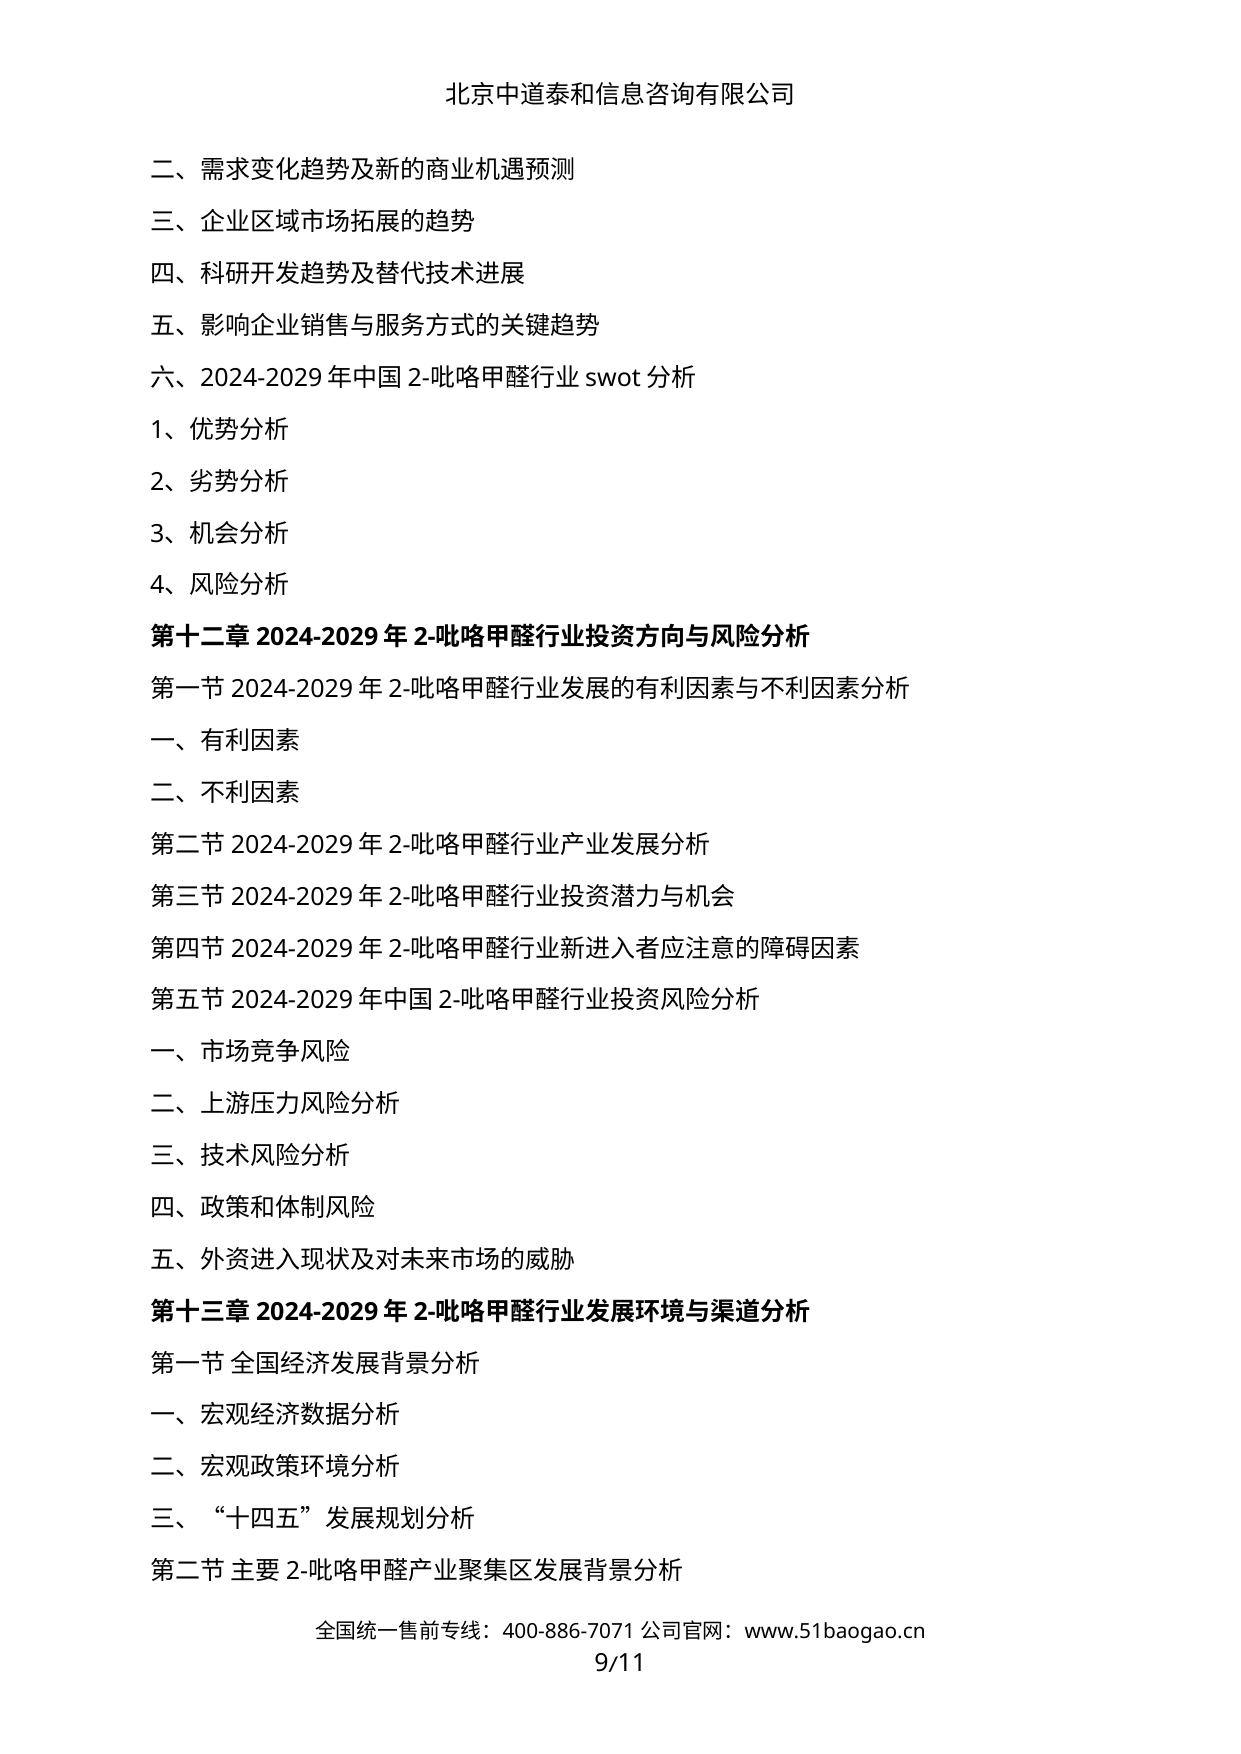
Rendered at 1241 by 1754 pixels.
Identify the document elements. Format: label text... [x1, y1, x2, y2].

text 一、有利因素 [150, 721, 1090, 757]
text 二、宏观政策环境分析 [150, 1447, 1090, 1483]
text 4、风险分析 [150, 565, 1090, 601]
text 三、企业区域市场拓展的趋势 [150, 202, 1090, 238]
text 五、外资进入现状及对未来市场的威胁 [150, 1239, 1090, 1276]
text 一、宏观经济数据分析 [150, 1395, 1090, 1431]
text 第五节 2024-2029年中国2-吡咯甲醛行业投资风险分析 [150, 980, 1090, 1016]
text 二、需求变化趋势及新的商业机遇预测 [150, 150, 1090, 186]
text 四、政策和体制风险 [150, 1187, 1090, 1224]
text 三、技术风险分析 [150, 1136, 1090, 1172]
text 3、机会分析 [150, 513, 1090, 549]
text 1、优势分析 [150, 409, 1090, 446]
text 四、科研开发趋势及替代技术进展 [150, 254, 1090, 290]
text 第十三章 2024-2029年2-吡咯甲醛行业发展环境与渠道分析 [150, 1291, 1090, 1327]
text 一、市场竞争风险 [150, 1032, 1090, 1068]
text 第一节 全国经济发展背景分析 [150, 1343, 1090, 1379]
text 三、“十四五”发展规划分析 [150, 1499, 1090, 1535]
text 五、影响企业销售与服务方式的关键趋势 [150, 306, 1090, 342]
text 二、上游压力风险分析 [150, 1084, 1090, 1120]
text 2、劣势分析 [150, 461, 1090, 497]
text 第一节 2024-2029年2-吡咯甲醛行业发展的有利因素与不利因素分析 [150, 669, 1090, 705]
text 第二节 2024-2029年2-吡咯甲醛行业产业发展分析 [150, 824, 1090, 861]
text 第三节 2024-2029年2-吡咯甲醛行业投资潜力与机会 [150, 876, 1090, 912]
text 二、不利因素 [150, 772, 1090, 809]
text 第四节 2024-2029年2-吡咯甲醛行业新进入者应注意的障碍因素 [150, 928, 1090, 964]
text 六、2024-2029年中国2-吡咯甲醛行业swot分析 [150, 357, 1090, 394]
text 第二节 主要2-吡咯甲醛产业聚集区发展背景分析 [150, 1551, 1090, 1587]
text 第十二章 2024-2029年2-吡咯甲醛行业投资方向与风险分析 [150, 617, 1090, 653]
